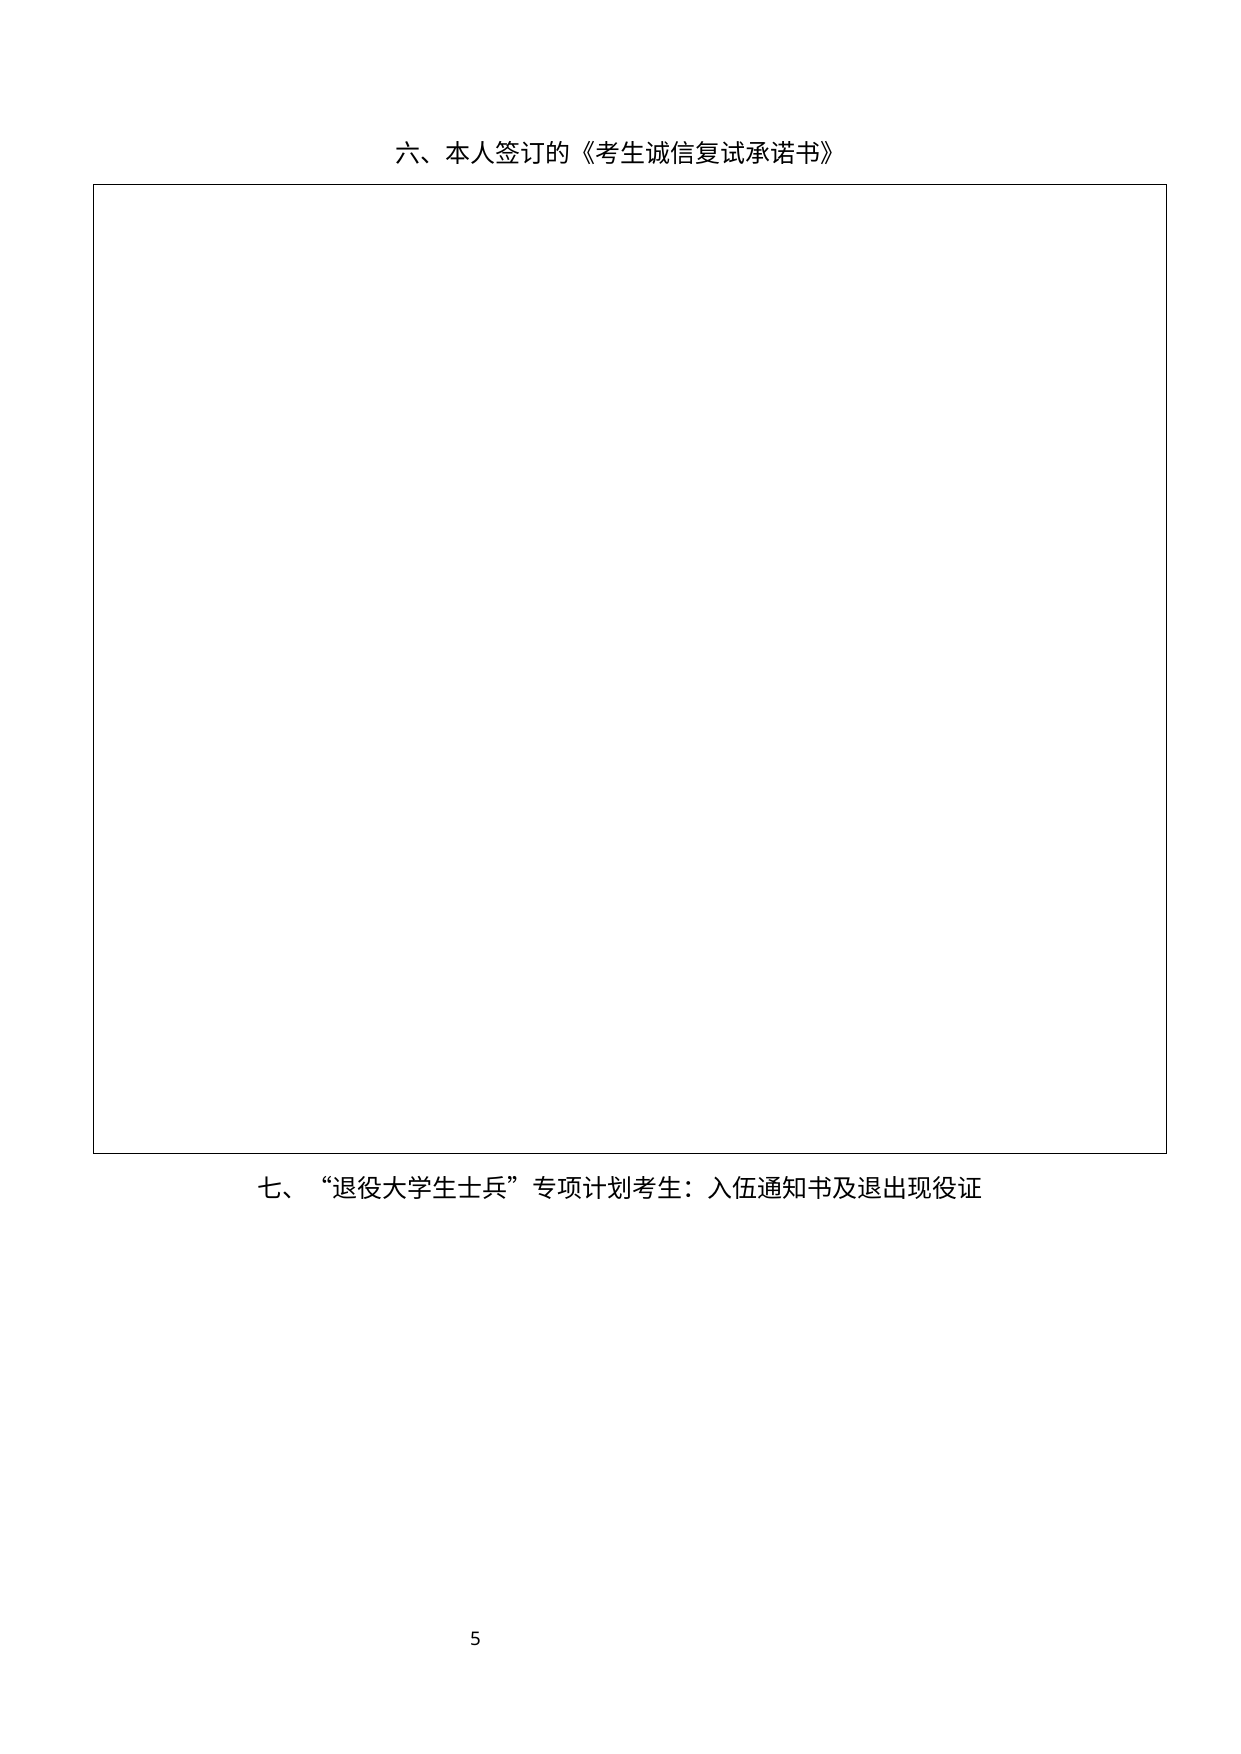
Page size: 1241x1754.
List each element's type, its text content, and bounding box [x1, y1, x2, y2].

table_header [94, 185, 1166, 1153]
list 本人签订的《考生诚信复试承诺书》 [123, 119, 1117, 184]
list 七、“退役大学生士兵”专项计划考生：入伍通知书及退出现役证 [123, 1154, 1117, 1219]
